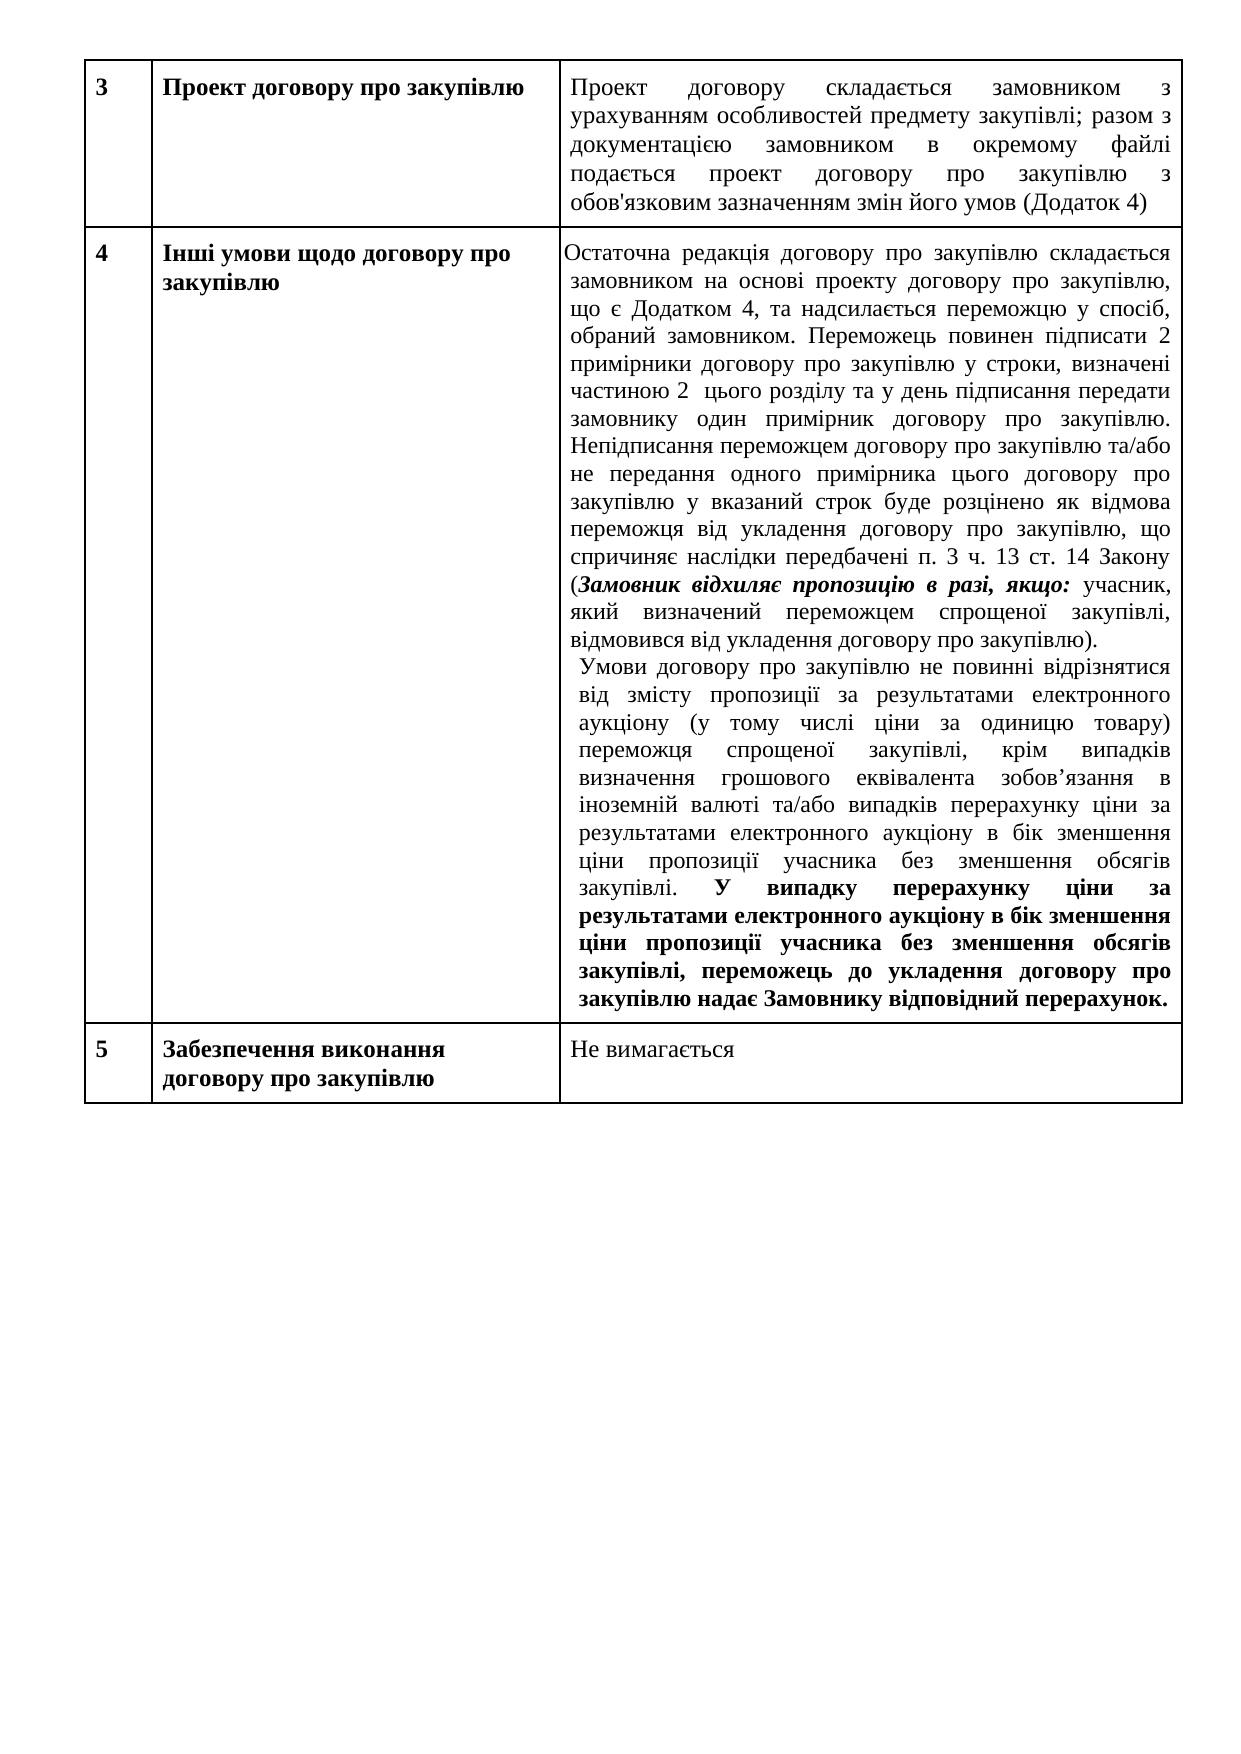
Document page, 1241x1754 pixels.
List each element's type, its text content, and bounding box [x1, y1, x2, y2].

table_cell Не вимагається [561, 1024, 1181, 1102]
table_cell 3 [86, 61, 151, 226]
table_cell 5 [86, 1024, 151, 1102]
table_cell Інші умови щодо договору про закупівлю [153, 228, 559, 1022]
table_cell Проект договору складається замовником з урахуванням особливостей предмету закупівлі; разом з документацією замовником в окремому файлі подається проект договору про закупівлю з обов'язковим зазначенням змін його умов (Додаток 4) [561, 61, 1181, 226]
table_cell 4 [86, 228, 151, 1022]
table_cell Забезпечення виконання договору про закупівлю [153, 1024, 559, 1102]
table_cell Проект договору про закупівлю [153, 61, 559, 226]
table_cell Остаточна редакція договору про закупівлю складається замовником на основі проекту договору про закупівлю, що є Додатком 4, та надсилається переможцю у спосіб, обраний замовником. Переможець повинен підписати 2 примірники договору про закупівлю у строки, визначені частиною 2 цього розділу та у день підписання передати замовнику один примірник договору про закупівлю. Непідписання переможцем договору про закупівлю та/або не передання одного примірника цього договору про закупівлю у вказаний строк буде розцінено як відмова переможця від укладення договору про закупівлю, що спричиняє наслідки передбачені п. 3 ч. 13 ст. 14 Закону (Замовник відхиляє пропозицію в разі, якщо: учасник, який визначений переможцем спрощеної закупівлі, відмовився від укладення договору про закупівлю). Умови договору про закупівлю не повинні відрізнятися від змісту пропозиції за результатами електронного аукціону (у тому числі ціни за одиницю товару) переможця спрощеної закупівлі, крім випадків визначення грошового еквівалента зобов’язання в іноземній валюті та/або випадків перерахунку ціни за результатами електронного аукціону в бік зменшення ціни пропозиції учасника без зменшення обсягів закупівлі. У випадку перерахунку ціни за результатами електронного аукціону в бік зменшення ціни пропозиції учасника без зменшення обсягів закупівлі, переможець до укладення договору про закупівлю надає Замовнику відповідний перерахунок. [561, 228, 1181, 1022]
